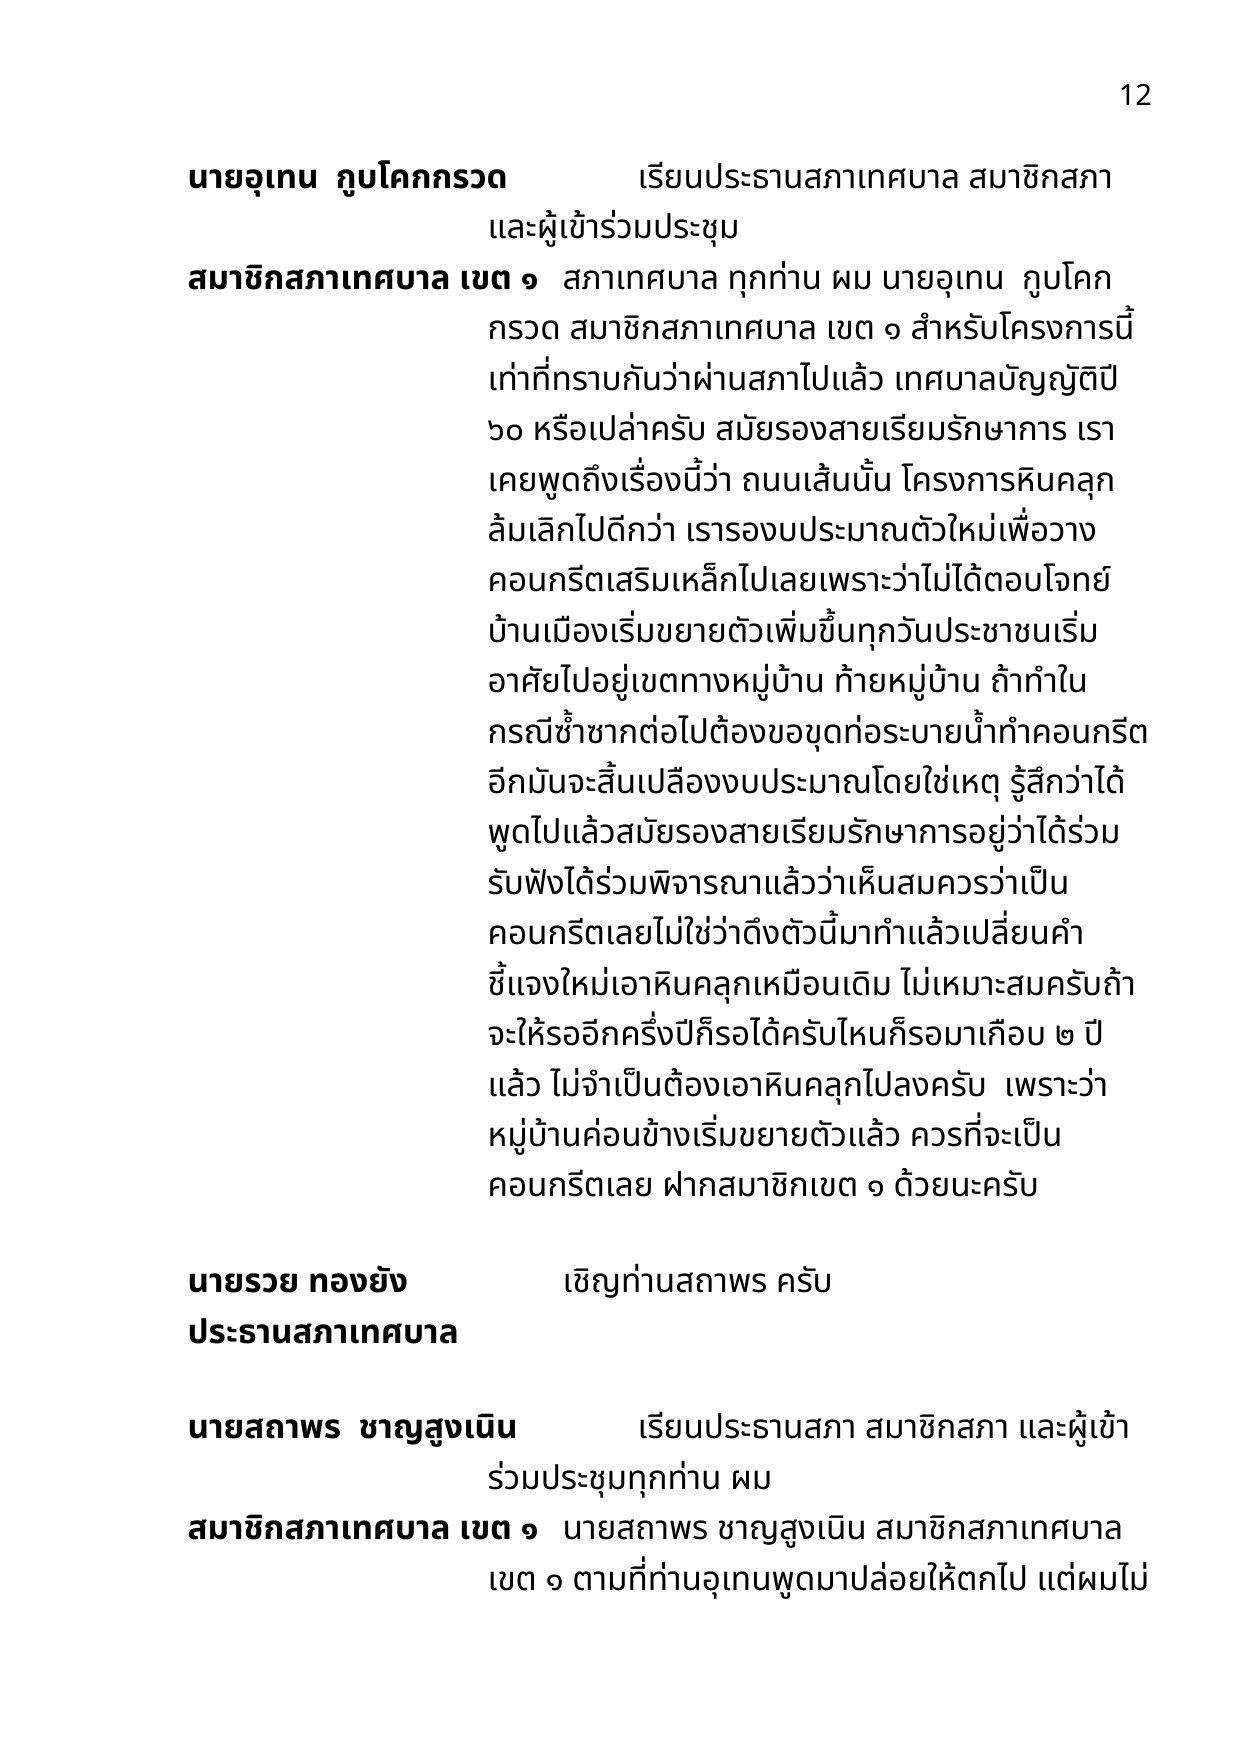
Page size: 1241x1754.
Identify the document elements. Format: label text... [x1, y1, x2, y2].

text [187, 1504, 1152, 1605]
text ประธานสภาเทศบาล [187, 1308, 1152, 1358]
text สมาชิกสภาเทศบาล เขต ๑ สภาเทศบาล ทุกท่าน ผม นายอุเทน กูบโคกกรวด สมาชิกสภาเทศบาล เขต ๑ สำหรับโครงการนี้เท่าที่ทราบกันว่าผ่านสภาไปแล้ว เทศบาลบัญญัติปี ๖๐ หรือเปล่าครับ สมัยรองสายเรียมรักษาการ เราเคยพูดถึงเรื่องนี้ว่า ถนนเส้นนั้น โครงการหินคลุกล้มเลิกไปดีกว่า เรารองบประมาณตัวใหม่เพื่อวางคอนกรีตเสริมเหล็กไปเลยเพราะว่าไม่ได้ตอบโจทย์บ้านเมืองเริ่มขยายตัวเพิ่มขึ้นทุกวันประชาชนเริ่มอาศัยไปอยู่เขตทางหมู่บ้าน ท้ายหมู่บ้าน ถ้าทำในกรณีซ้ำซากต่อไปต้องขอขุดท่อระบายน้ำทำคอนกรีตอีกมันจะสิ้นเปลืองงบประมาณโดยใช่เหตุ รู้สึกว่าได้พูดไปแล้วสมัยรองสายเรียมรักษาการอยู่ว่าได้ร่วมรับฟังได้ร่วมพิจารณาแล้วว่าเห็นสมควรว่าเป็นคอนกรีตเลยไม่ใช่ว่าดึงตัวนี้มาทำแล้วเปลี่ยนคำชี้แจงใหม่เอาหินคลุกเหมือนเดิม ไม่เหมาะสมครับถ้าจะให้รออีกครึ่งปีก็รอได้ครับไหนก็รอมาเกือบ ๒ ปี แล้ว ไม่จำเป็นต้องเอาหินคลุกไปลงครับ เพราะว่าหมู่บ้านค่อนข้างเริ่มขยายตัวแล้ว ควรที่จะเป็นคอนกรีตเลย ฝากสมาชิกเขต ๑ ด้วยนะครับ [187, 254, 1152, 1212]
text นายอุเทน กูบโคกกรวด เรียนประธานสภาเทศบาล สมาชิกสภา และผู้เข้าร่วมประชุม [187, 153, 1152, 254]
text นายสถาพร ชาญสูงเนิน เรียนประธานสภา สมาชิกสภา และผู้เข้าร่วมประชุมทุกท่าน ผม [187, 1403, 1152, 1504]
text นายรวย ทองยัง เชิญท่านสถาพร ครับ [187, 1257, 1152, 1308]
